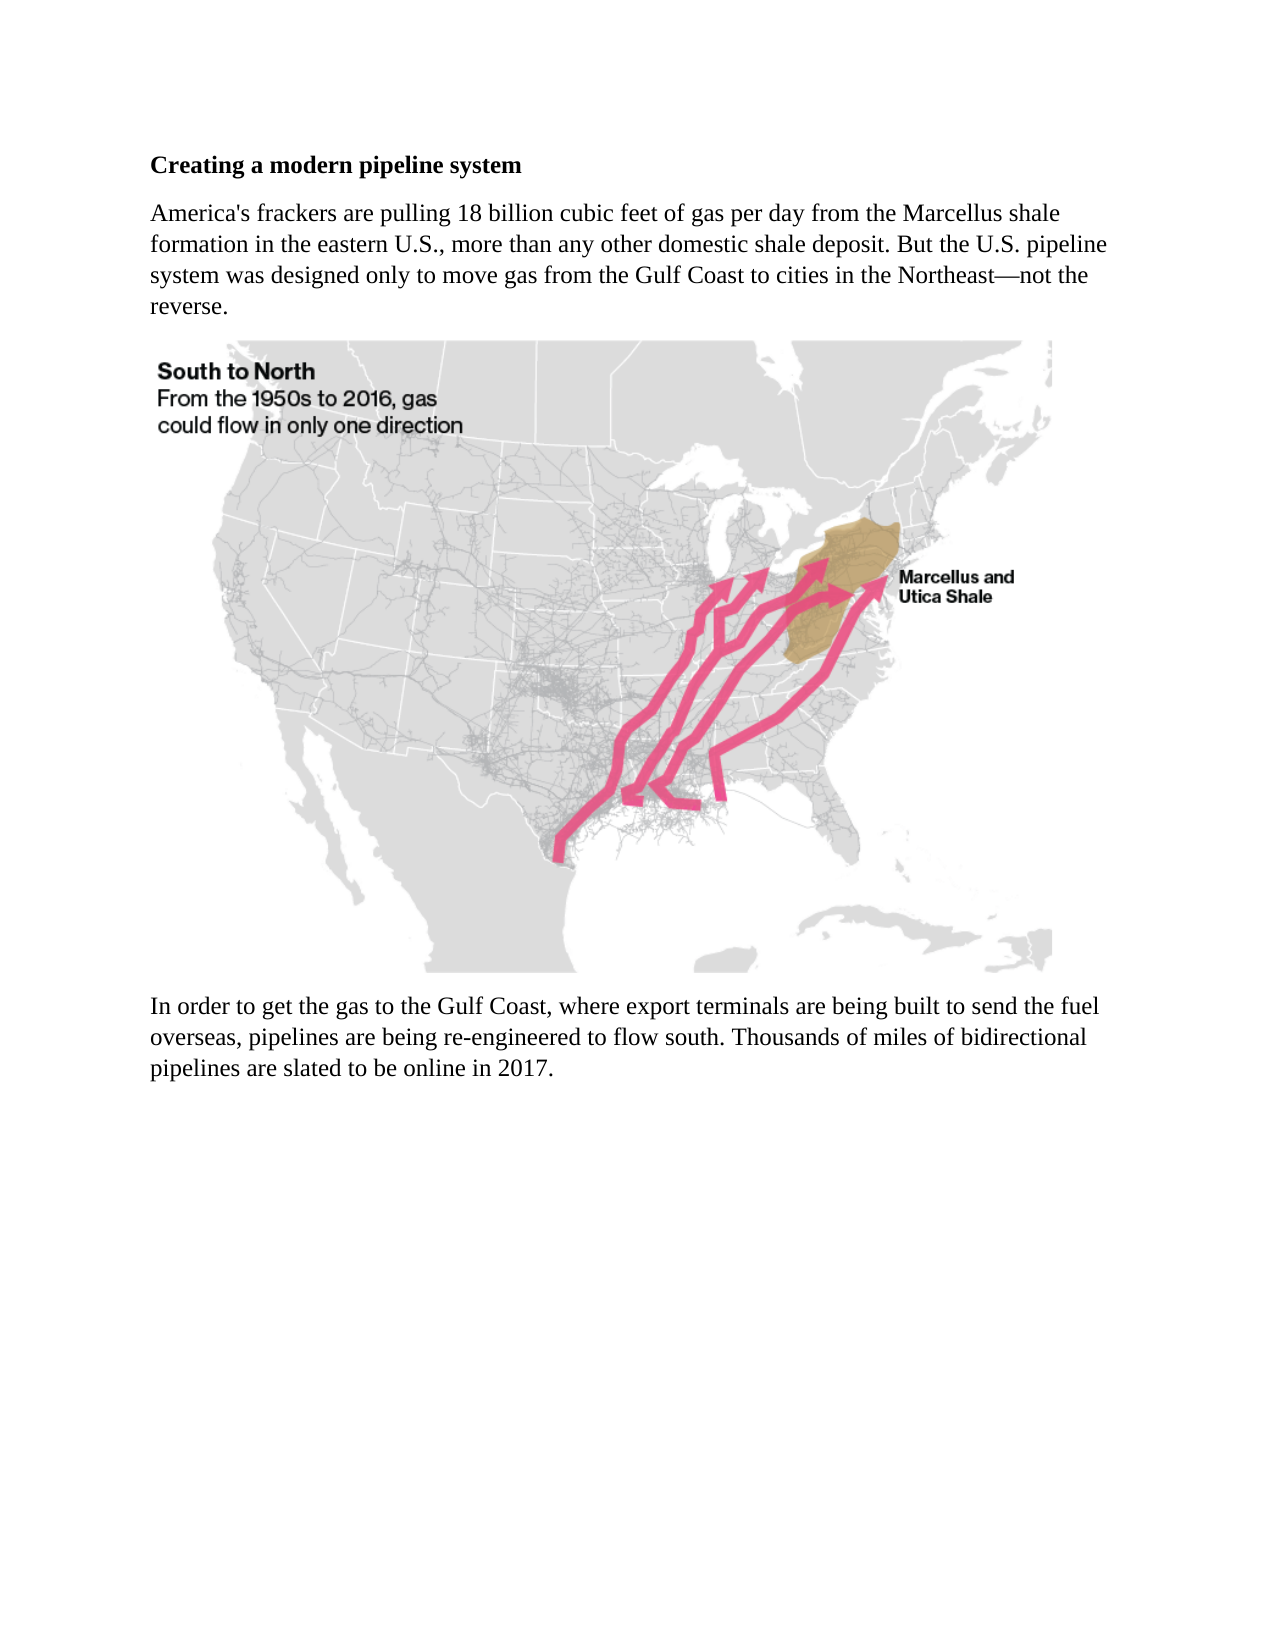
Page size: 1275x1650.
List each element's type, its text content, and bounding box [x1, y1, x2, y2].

text Creating a modern pipeline system [150, 150, 1125, 179]
text America's frackers are pulling 18 billion cubic feet of gas per day from the Marcellus shale formation in the eastern U.S., more than any other domestic shale deposit. But the U.S. pipeline system was designed only to move gas from the Gulf Coast to cities in the Northeast—not the reverse. [150, 198, 1125, 319]
text In order to get the gas to the Gulf Coast, where export terminals are being built to send the fuel overseas, pipelines are being re-engineered to flow south. Thousands of miles of bidirectional pipelines are slated to be online in 2017. [150, 991, 1125, 1082]
picture [150, 338, 1053, 973]
